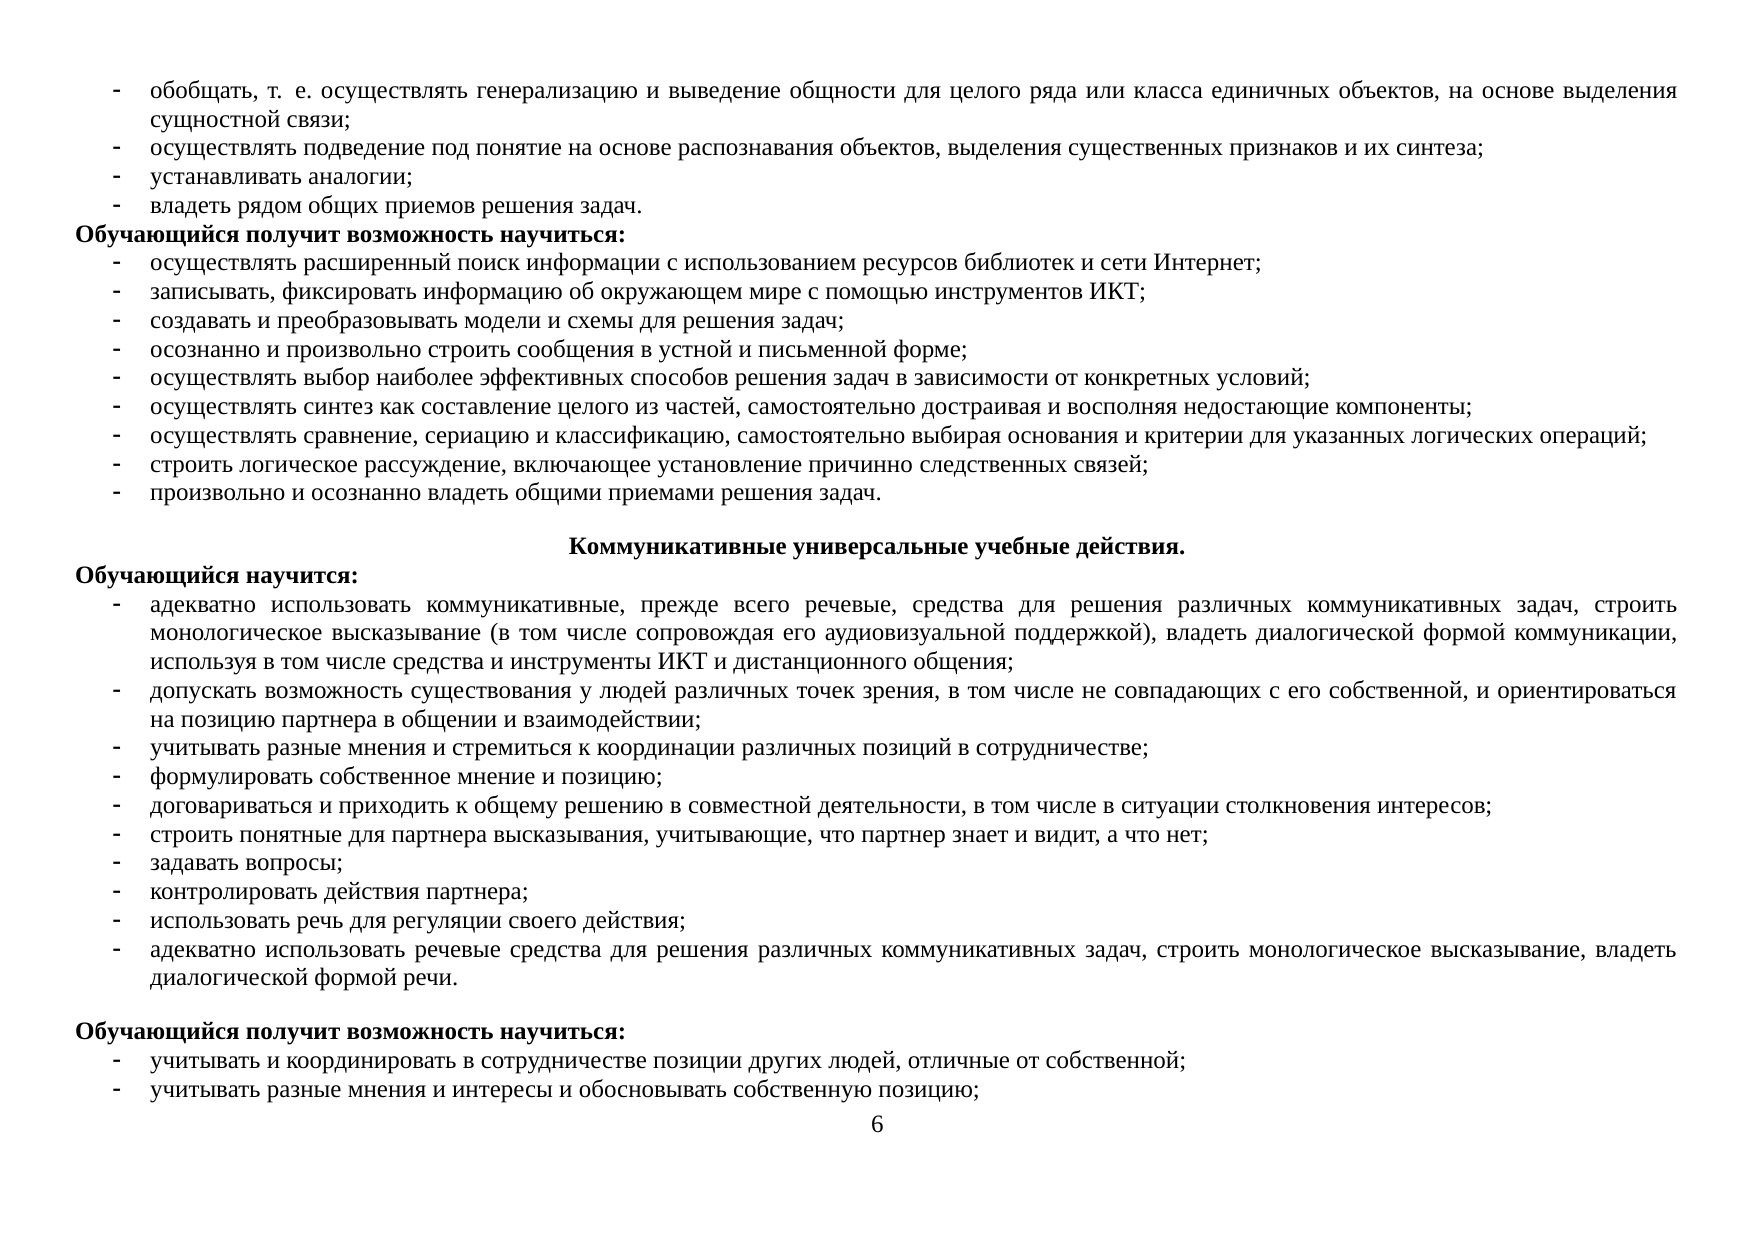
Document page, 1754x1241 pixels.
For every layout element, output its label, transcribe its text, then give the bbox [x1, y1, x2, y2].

text Обучающийся получит возможность научиться: [75, 1016, 1679, 1045]
list задавать вопросы; [112, 847, 1679, 876]
list строить понятные для партнера высказывания, учитывающие, что партнер знает и видит, а что нет; [112, 819, 1679, 847]
list допускать возможность существования у людей различных точек зрения, в том числе не совпадающих с его собственной, и ориентироваться на позицию партнера в общении и взаимодействии; [112, 675, 1679, 732]
list договариваться и приходить к общему решению в совместной деятельности, в том числе в ситуации столкновения интересов; [112, 790, 1679, 819]
list учитывать разные мнения и интересы и обосновывать собственную позицию; [112, 1074, 1679, 1102]
list произвольно и осознанно владеть общими приемами решения задач. [112, 477, 1679, 506]
text Коммуникативные универсальные учебные действия. [75, 531, 1679, 560]
list осуществлять подведение под понятие на основе распознавания объектов, выделения существенных признаков и их синтеза; [112, 132, 1679, 161]
list адекватно использовать речевые средства для решения различных коммуникативных задач, строить монологическое высказывание, владеть диалогической формой речи. [112, 934, 1679, 991]
list учитывать разные мнения и стремиться к координации различных позиций в сотрудничестве; [112, 732, 1679, 761]
text Обучающийся получит возможность научиться: [75, 219, 1679, 247]
list записывать, фиксировать информацию об окружающем мире с помощью инструментов ИКТ; [112, 276, 1679, 305]
list осуществлять синтез как составление целого из частей, самостоятельно достраивая и восполняя недостающие компоненты; [112, 391, 1679, 420]
list адекватно использовать коммуникативные, прежде всего речевые, средства для решения различных коммуникативных задач, строить монологическое высказывание (в том числе сопровождая его аудиовизуальной поддержкой), владеть диалогической формой коммуникации, используя в том числе средства и инструменты ИКТ и дистанционного общения; [112, 589, 1679, 675]
list осуществлять сравнение, сериацию и классификацию, самостоятельно выбирая основания и критерии для указанных логических операций; [112, 420, 1679, 449]
list формулировать собственное мнение и позицию; [112, 761, 1679, 790]
list устанавливать аналогии; [112, 161, 1679, 190]
list строить логическое рассуждение, включающее установление причинно следственных связей; [112, 449, 1679, 477]
list учитывать и координировать в сотрудничестве позиции других людей, отличные от собственной; [112, 1045, 1679, 1074]
list осуществлять расширенный поиск информации с использованием ресурсов библиотек и сети Интернет; [112, 247, 1679, 276]
list использовать речь для регуляции своего действия; [112, 905, 1679, 934]
list контролировать действия партнера; [112, 876, 1679, 905]
list осуществлять выбор наиболее эффективных способов решения задач в зависимости от конкретных условий; [112, 362, 1679, 391]
text Обучающийся научится: [75, 560, 1679, 589]
list осознанно и произвольно строить сообщения в устной и письменной форме; [112, 334, 1679, 362]
list обобщать, т. е. осуществлять генерализацию и выведение общности для целого ряда или класса единичных объектов, на основе выделения сущностной связи; [112, 75, 1679, 132]
list создавать и преобразовывать модели и схемы для решения задач; [112, 305, 1679, 334]
list владеть рядом общих приемов решения задач. [112, 190, 1679, 219]
